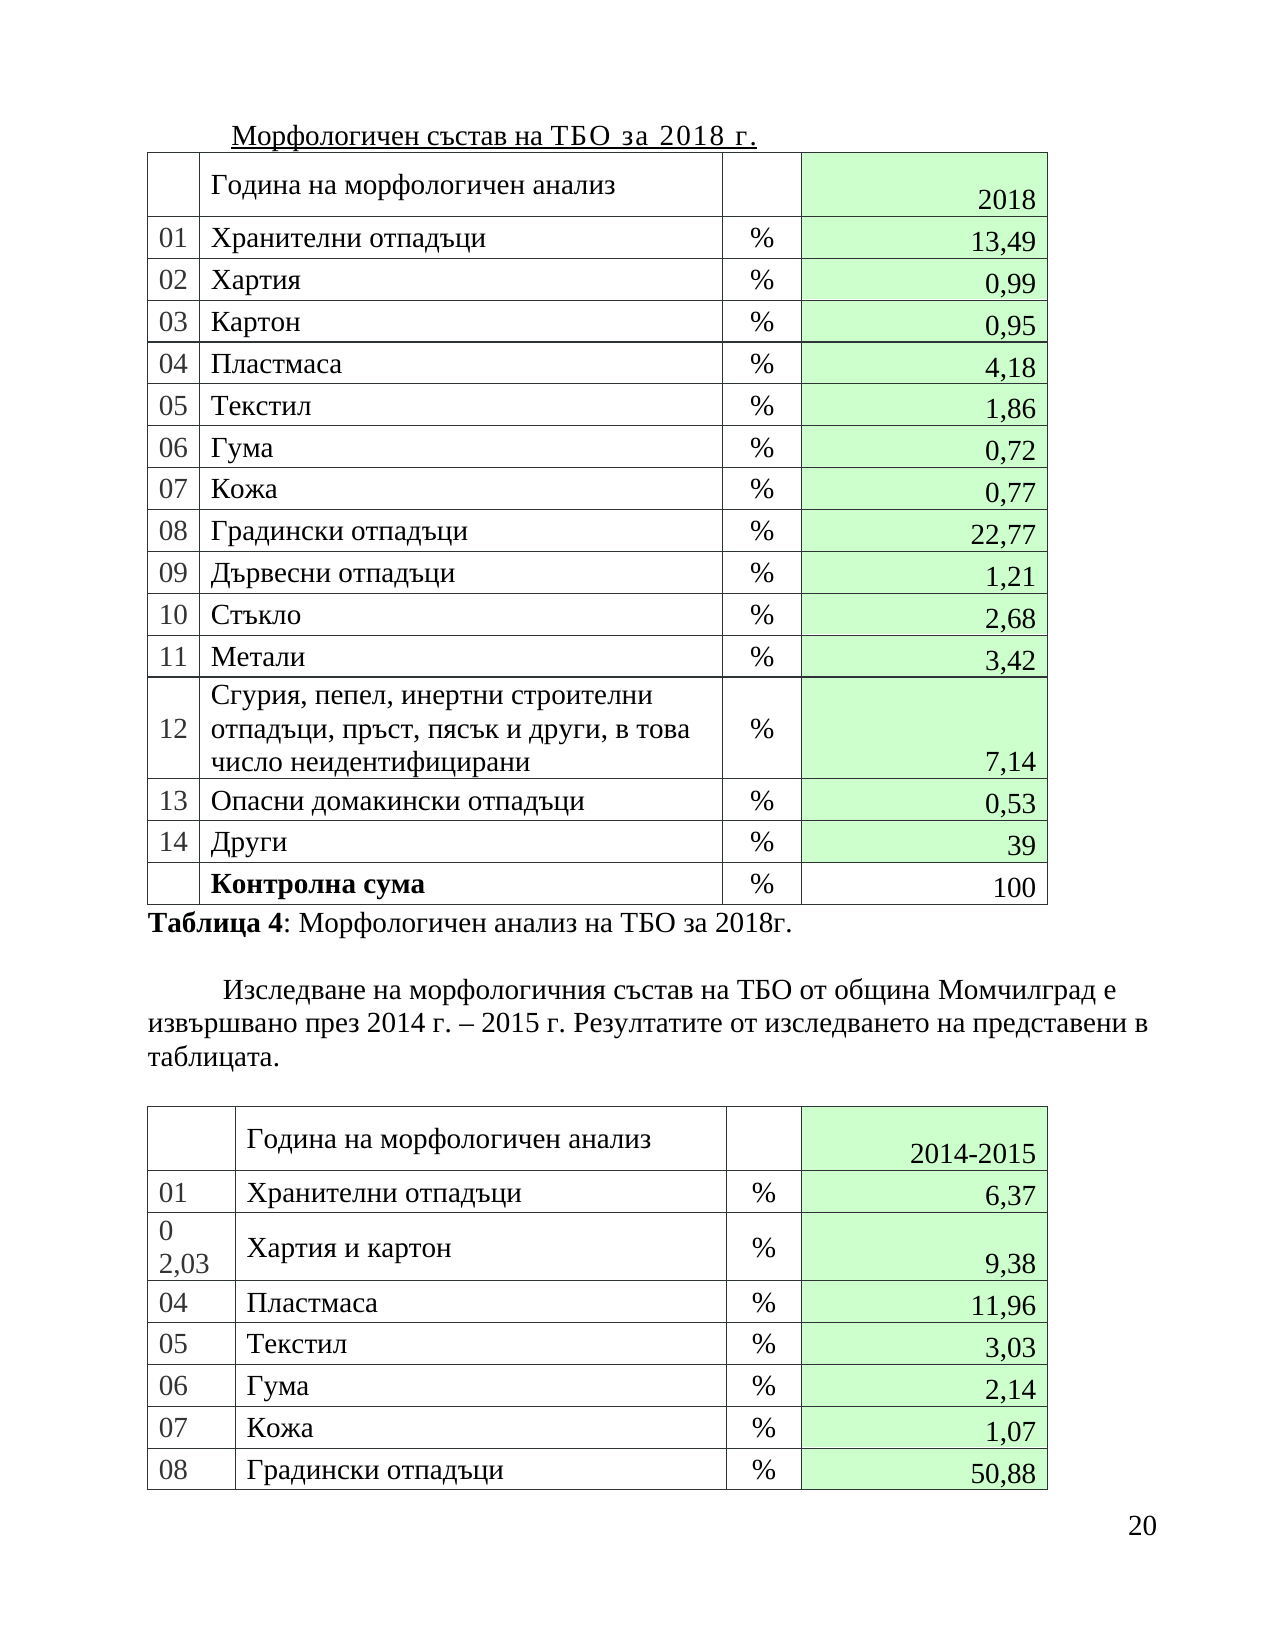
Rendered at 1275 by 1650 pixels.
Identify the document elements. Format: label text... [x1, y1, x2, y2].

table_cell % [723, 594, 801, 634]
table_cell Градински отпадъци [200, 510, 722, 551]
table_cell % [727, 1407, 801, 1447]
table_cell Текстил [236, 1323, 726, 1364]
table_cell Метали [200, 636, 722, 676]
table_cell Други [200, 821, 722, 862]
table_cell 05 [148, 1323, 235, 1364]
table_cell 39 [802, 821, 1047, 862]
table_cell 08 [148, 1449, 235, 1489]
table_cell % [723, 636, 801, 676]
table_header Година на морфологичен анализ [236, 1107, 726, 1170]
table_header 2018 [802, 153, 1047, 216]
table_cell Пластмаса [236, 1281, 726, 1322]
table_header [148, 1107, 235, 1170]
table_cell % [727, 1171, 801, 1212]
table_cell 08 [148, 510, 199, 551]
table_cell % [723, 259, 801, 299]
table_cell 22,77 [802, 510, 1047, 551]
table_cell Градински отпадъци [236, 1449, 726, 1489]
table_cell Хартия и картон [236, 1213, 726, 1280]
table_cell 01 [148, 1171, 235, 1212]
table_cell 01 [148, 217, 199, 258]
table_cell 10 [148, 594, 199, 634]
table_cell % [727, 1281, 801, 1322]
table_cell Стъкло [200, 594, 722, 634]
table_cell 0,77 [802, 468, 1047, 509]
table_cell % [723, 343, 801, 383]
table_cell Сгурия, пепел, инертни строителни отпадъци, пръст, пясък и други, в това число неидентифицирани [200, 678, 722, 778]
table_cell 05 [148, 384, 199, 425]
table_cell % [723, 552, 801, 593]
table_cell % [727, 1365, 801, 1406]
table_cell 2,14 [802, 1365, 1047, 1406]
table_cell 100 [802, 863, 1047, 904]
table_header [727, 1107, 801, 1170]
table_cell Контролна сума [200, 863, 722, 904]
table_cell 0,99 [802, 259, 1047, 299]
table_cell 02 [148, 259, 199, 299]
table_cell % [727, 1449, 801, 1489]
table_cell % [723, 510, 801, 551]
table_cell % [723, 821, 801, 862]
table_cell Картон [200, 301, 722, 341]
text Изследване на морфологичния състав на ТБО от община Момчилград е извършвано през 2014 г. – 2015 г. Резултатите от изследването на представени в таблицата. [148, 972, 1191, 1072]
table_cell % [723, 384, 801, 425]
table_cell Гума [200, 426, 722, 467]
table_cell 07 [148, 1407, 235, 1447]
table_cell 13 [148, 779, 199, 820]
table_cell % [723, 863, 801, 904]
table_cell 06 [148, 1365, 235, 1406]
table_cell Кожа [236, 1407, 726, 1447]
table_header [148, 153, 199, 216]
table_cell % [723, 468, 801, 509]
table_cell 0,53 [802, 779, 1047, 820]
table_cell 0,72 [802, 426, 1047, 467]
table_cell Пластмаса [200, 343, 722, 383]
table_cell 1,07 [802, 1407, 1047, 1447]
table_cell % [727, 1213, 801, 1280]
table_cell 7,14 [802, 678, 1047, 778]
table_cell 09 [148, 552, 199, 593]
text Таблица 4: Морфологичен анализ на ТБО за 2018г. [148, 905, 1155, 938]
table_cell 07 [148, 468, 199, 509]
table_cell 04 [148, 1281, 235, 1322]
table_cell 9,38 [802, 1213, 1047, 1280]
table_cell 4,18 [802, 343, 1047, 383]
table_cell 04 [148, 343, 199, 383]
table_cell Хартия [200, 259, 722, 299]
table_cell Гума [236, 1365, 726, 1406]
text Морфологичен състав на ТБО за 2018 г. [150, 118, 1155, 152]
table_cell Хранителни отпадъци [200, 217, 722, 258]
table_cell % [723, 301, 801, 341]
table_header [723, 153, 801, 216]
table_cell 2,68 [802, 594, 1047, 634]
table_cell 03 [148, 301, 199, 341]
table_cell 50,88 [802, 1449, 1047, 1489]
table_cell % [727, 1323, 801, 1364]
table_cell 3,03 [802, 1323, 1047, 1364]
table_cell 1,21 [802, 552, 1047, 593]
table_cell 0,95 [802, 301, 1047, 341]
table_cell % [723, 678, 801, 778]
table_header 2014-2015 [802, 1107, 1047, 1170]
table_cell 11 [148, 636, 199, 676]
table_cell 12 [148, 678, 199, 778]
table_header Година на морфологичен анализ [200, 153, 722, 216]
table_cell 06 [148, 426, 199, 467]
table_cell 3,42 [802, 636, 1047, 676]
table_cell 02,03 [148, 1213, 235, 1280]
table_cell Хранителни отпадъци [236, 1171, 726, 1212]
table_cell % [723, 779, 801, 820]
table_cell [148, 863, 199, 904]
table_cell % [723, 426, 801, 467]
table_cell 1,86 [802, 384, 1047, 425]
table_cell Кожа [200, 468, 722, 509]
table_cell 11,96 [802, 1281, 1047, 1322]
table_cell 6,37 [802, 1171, 1047, 1212]
table_cell Опасни домакински отпадъци [200, 779, 722, 820]
table_cell Дървесни отпадъци [200, 552, 722, 593]
table_cell 13,49 [802, 217, 1047, 258]
table_cell Текстил [200, 384, 722, 425]
table_cell 14 [148, 821, 199, 862]
table_cell % [723, 217, 801, 258]
